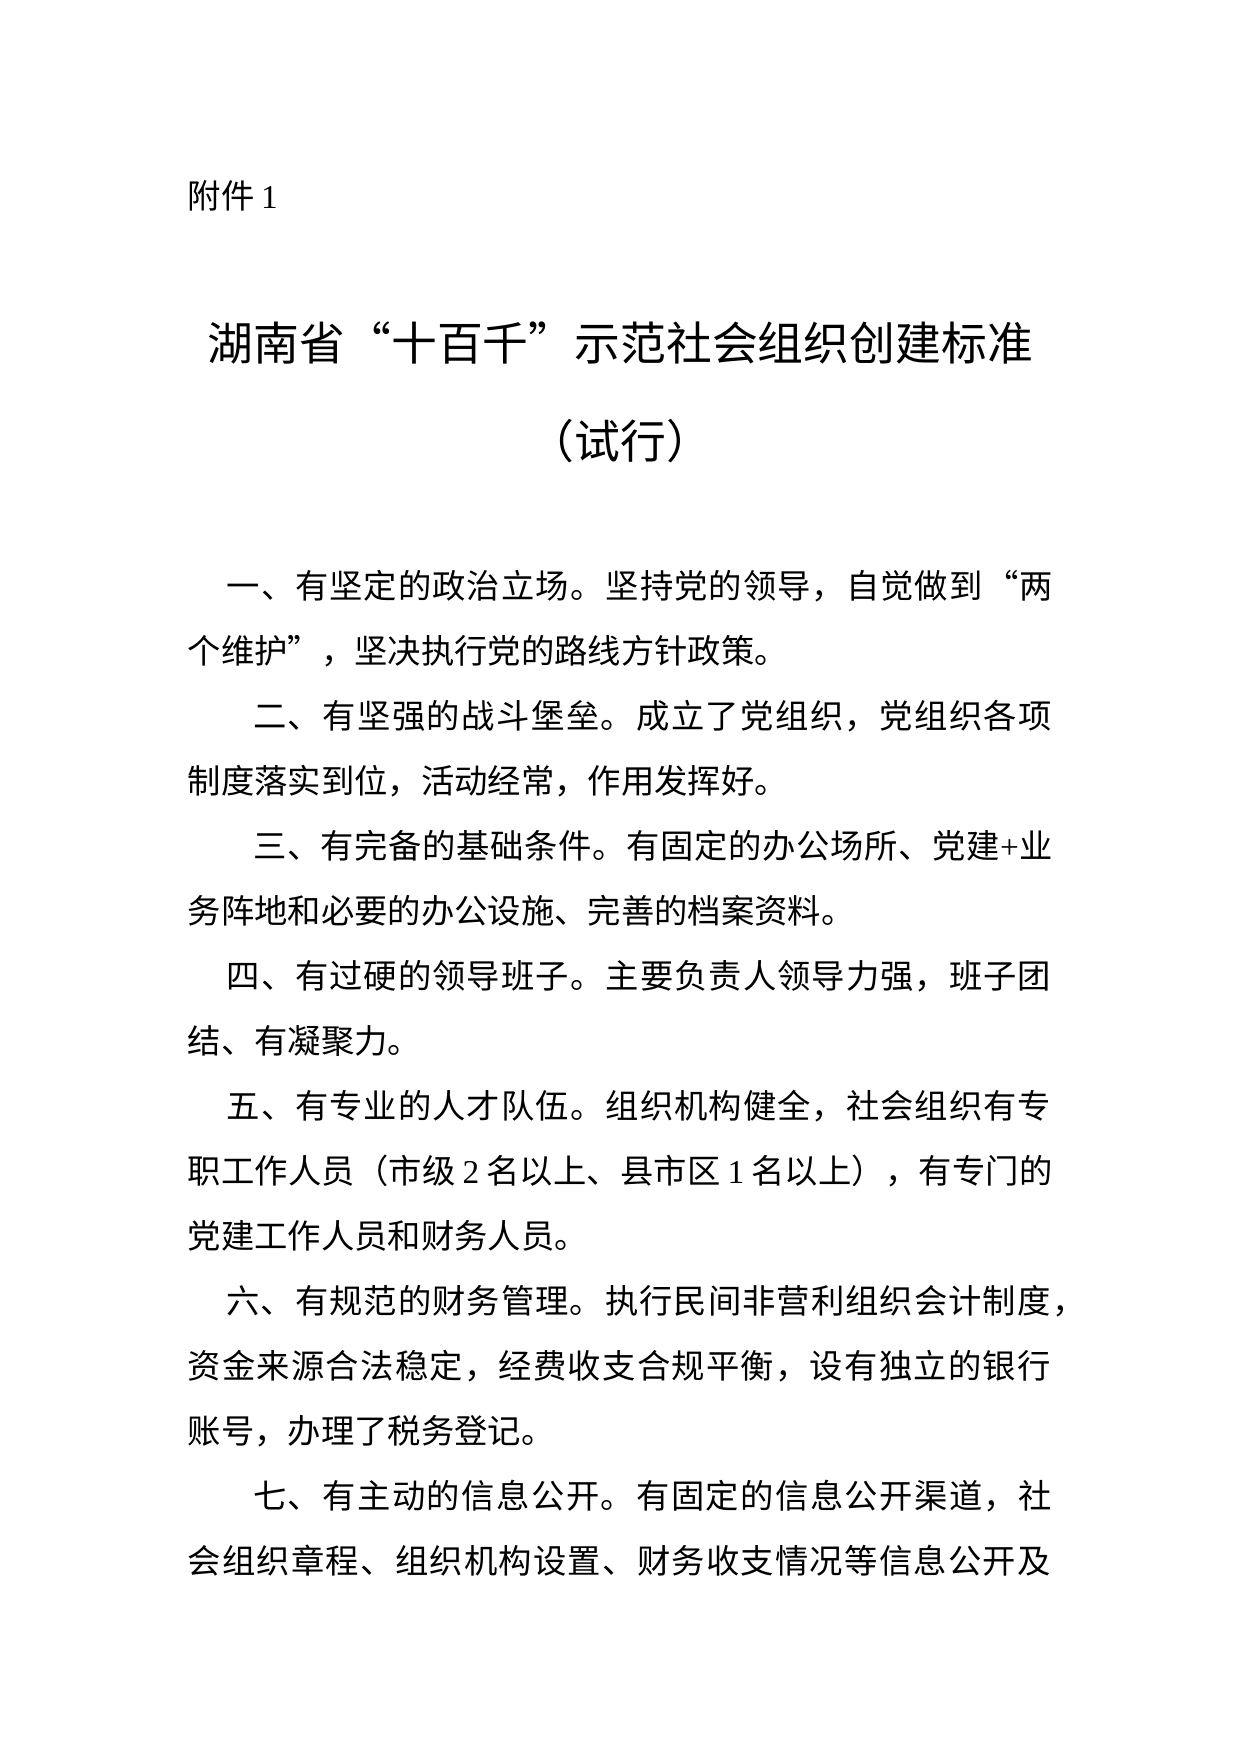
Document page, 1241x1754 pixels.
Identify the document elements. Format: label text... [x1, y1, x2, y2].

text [187, 1462, 1053, 1592]
text 湖南省“十百千”示范社会组织创建标准 [187, 292, 1053, 389]
text （试行） [187, 389, 1053, 487]
text 二、有坚强的战斗堡垒。成立了党组织，党组织各项制度落实到位，活动经常，作用发挥好。 [187, 682, 1053, 812]
text 一、有坚定的政治立场。坚持党的领导，自觉做到“两个维护”，坚决执行党的路线方针政策。 [187, 552, 1053, 682]
text 四、有过硬的领导班子。主要负责人领导力强，班子团结、有凝聚力。 [187, 942, 1053, 1072]
text 三、有完备的基础条件。有固定的办公场所、党建+业务阵地和必要的办公设施、完善的档案资料。 [187, 812, 1053, 942]
text 五、有专业的人才队伍。组织机构健全，社会组织有专职工作人员（市级2名以上、县市区1名以上），有专门的党建工作人员和财务人员。 [187, 1072, 1053, 1267]
text 六、有规范的财务管理。执行民间非营利组织会计制度，资金来源合法稳定，经费收支合规平衡，设有独立的银行账号，办理了税务登记。 [187, 1267, 1053, 1462]
text 附件1 [187, 162, 1053, 227]
